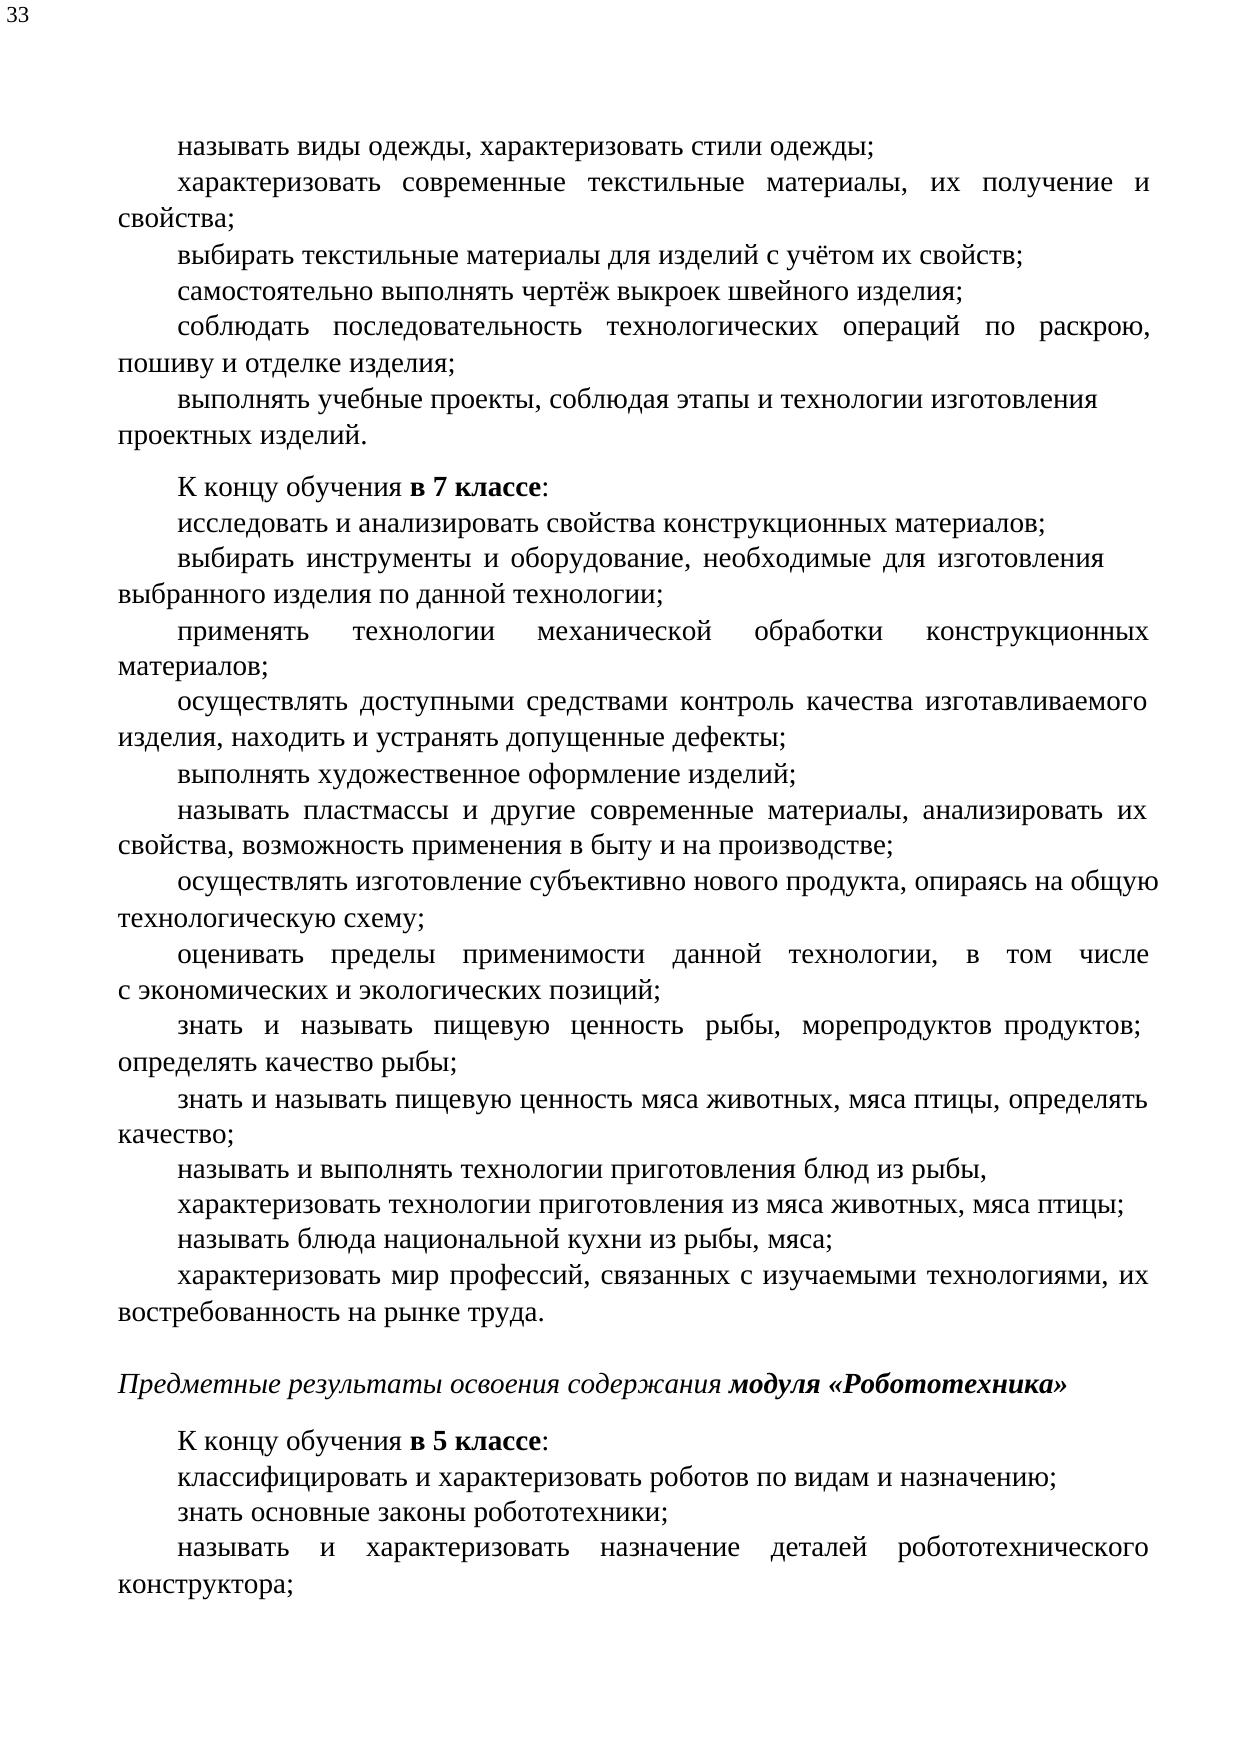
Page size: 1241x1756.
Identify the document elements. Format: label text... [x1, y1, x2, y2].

text выполнять учебные проекты, соблюдая этапы и технологии изготовления проектных изделий. [118, 382, 1151, 450]
text осуществлять изготовление субъективно нового продукта, опираясь на общую технологическую схему; [118, 863, 1167, 933]
text называть пластмассы и другие современные материалы, анализировать их свойства, возможность применения в быту и на производстве; [118, 792, 1167, 861]
text называть виды одежды, характеризовать стили одежды; [177, 128, 1167, 161]
text К концу обучения в 7 классе: [177, 469, 1167, 503]
text осуществлять доступными средствами контроль качества изготавливаемого изделия, находить и устранять допущенные дефекты; [118, 683, 1151, 753]
text оценивать пределы применимости данной технологии, в том числе с экономических и экологических позиций; [118, 937, 1150, 1005]
text характеризовать современные текстильные материалы, их получение и свойства; [118, 164, 1150, 234]
text знать и называть пищевую ценность мяса животных, мяса птицы, определять качество; [118, 1081, 1167, 1149]
text Предметные результаты освоения содержания модуля «Робототехника» [118, 1366, 1167, 1399]
text выбранного изделия по данной технологии; [118, 576, 1167, 609]
text соблюдать последовательность технологических операций по раскрою, пошиву и отделке изделия; [118, 308, 1150, 378]
text знать и называть пищевую ценность рыбы, морепродуктов продуктов; определять качество рыбы; [118, 1007, 1149, 1077]
text называть и характеризовать назначение деталей робототехнического конструктора; [118, 1529, 1150, 1600]
text классифицировать и характеризовать роботов по видам и назначению; знать основные законы робототехники; [177, 1459, 1101, 1528]
text исследовать и анализировать свойства конструкционных материалов; выбирать инструменты и оборудование, необходимые для изготовления [177, 505, 1150, 574]
text называть и выполнять технологии приготовления блюд из рыбы, [177, 1151, 1167, 1185]
text характеризовать мир профессий, связанных с изучаемыми технологиями, их востребованность на рынке труда. [118, 1257, 1152, 1327]
text выбирать текстильные материалы для изделий с учётом их свойств; самостоятельно выполнять чертёж выкроек швейного изделия; [177, 237, 1167, 306]
text К концу обучения в 5 классе: [177, 1423, 1167, 1456]
text применять технологии механической обработки конструкционных материалов; [118, 613, 1150, 682]
text характеризовать технологии приготовления из мяса животных, мяса птицы; называть блюда национальной кухни из рыбы, мяса; [177, 1186, 1167, 1255]
text выполнять художественное оформление изделий; [177, 756, 1167, 790]
